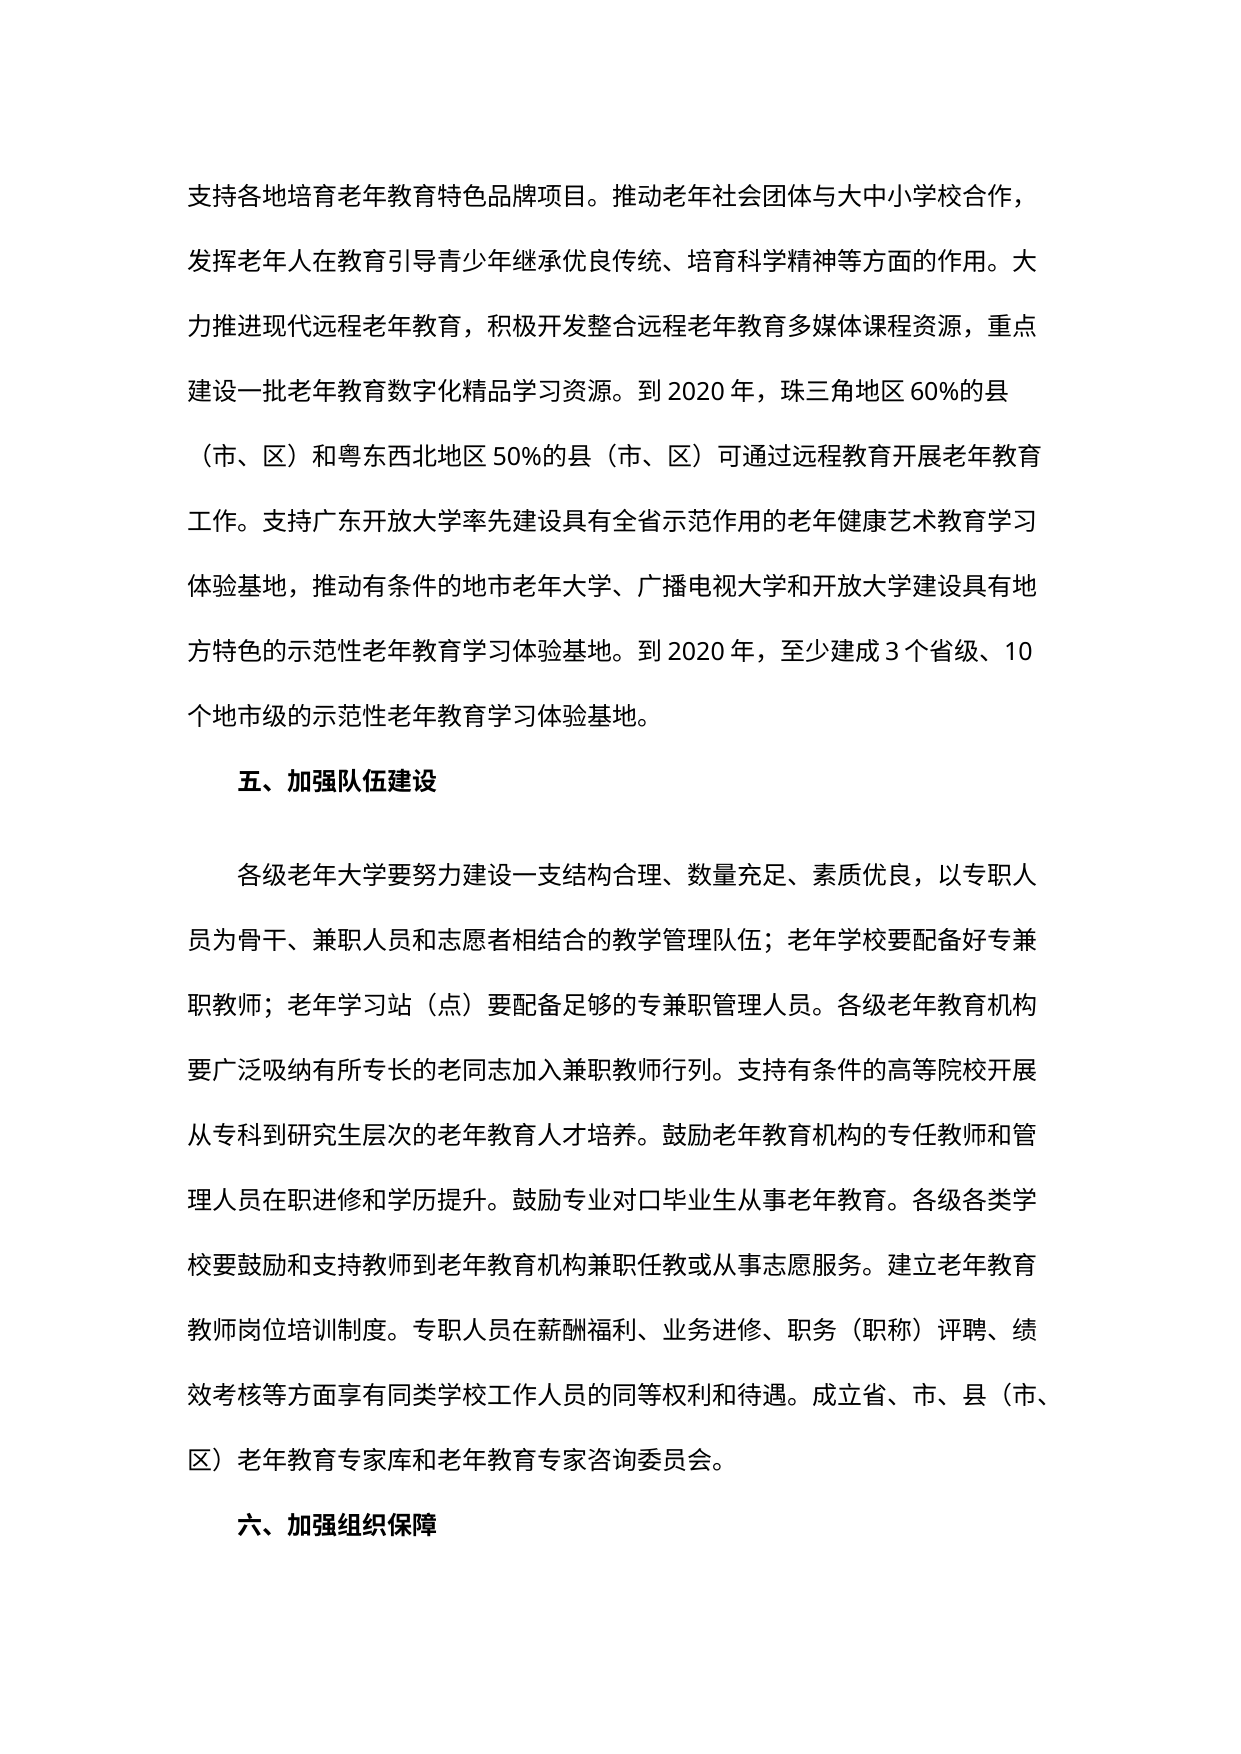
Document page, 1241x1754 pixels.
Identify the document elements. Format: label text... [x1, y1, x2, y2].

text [187, 162, 1053, 812]
text 各级老年大学要努力建设一支结构合理、数量充足、素质优良，以专职人员为骨干、兼职人员和志愿者相结合的教学管理队伍；老年学校要配备好专兼职教师；老年学习站（点）要配备足够的专兼职管理人员。各级老年教育机构要广泛吸纳有所专长的老同志加入兼职教师行列。支持有条件的高等院校开展从专科到研究生层次的老年教育人才培养。鼓励老年教育机构的专任教师和管理人员在职进修和学历提升。鼓励专业对口毕业生从事老年教育。各级各类学校要鼓励和支持教师到老年教育机构兼职任教或从事志愿服务。建立老年教育教师岗位培训制度。专职人员在薪酬福利、业务进修、职务（职称）评聘、绩效考核等方面享有同类学校工作人员的同等权利和待遇。成立省、市、县（市、区）老年教育专家库和老年教育专家咨询委员会。 六、加强组织保障 [187, 841, 1053, 1556]
